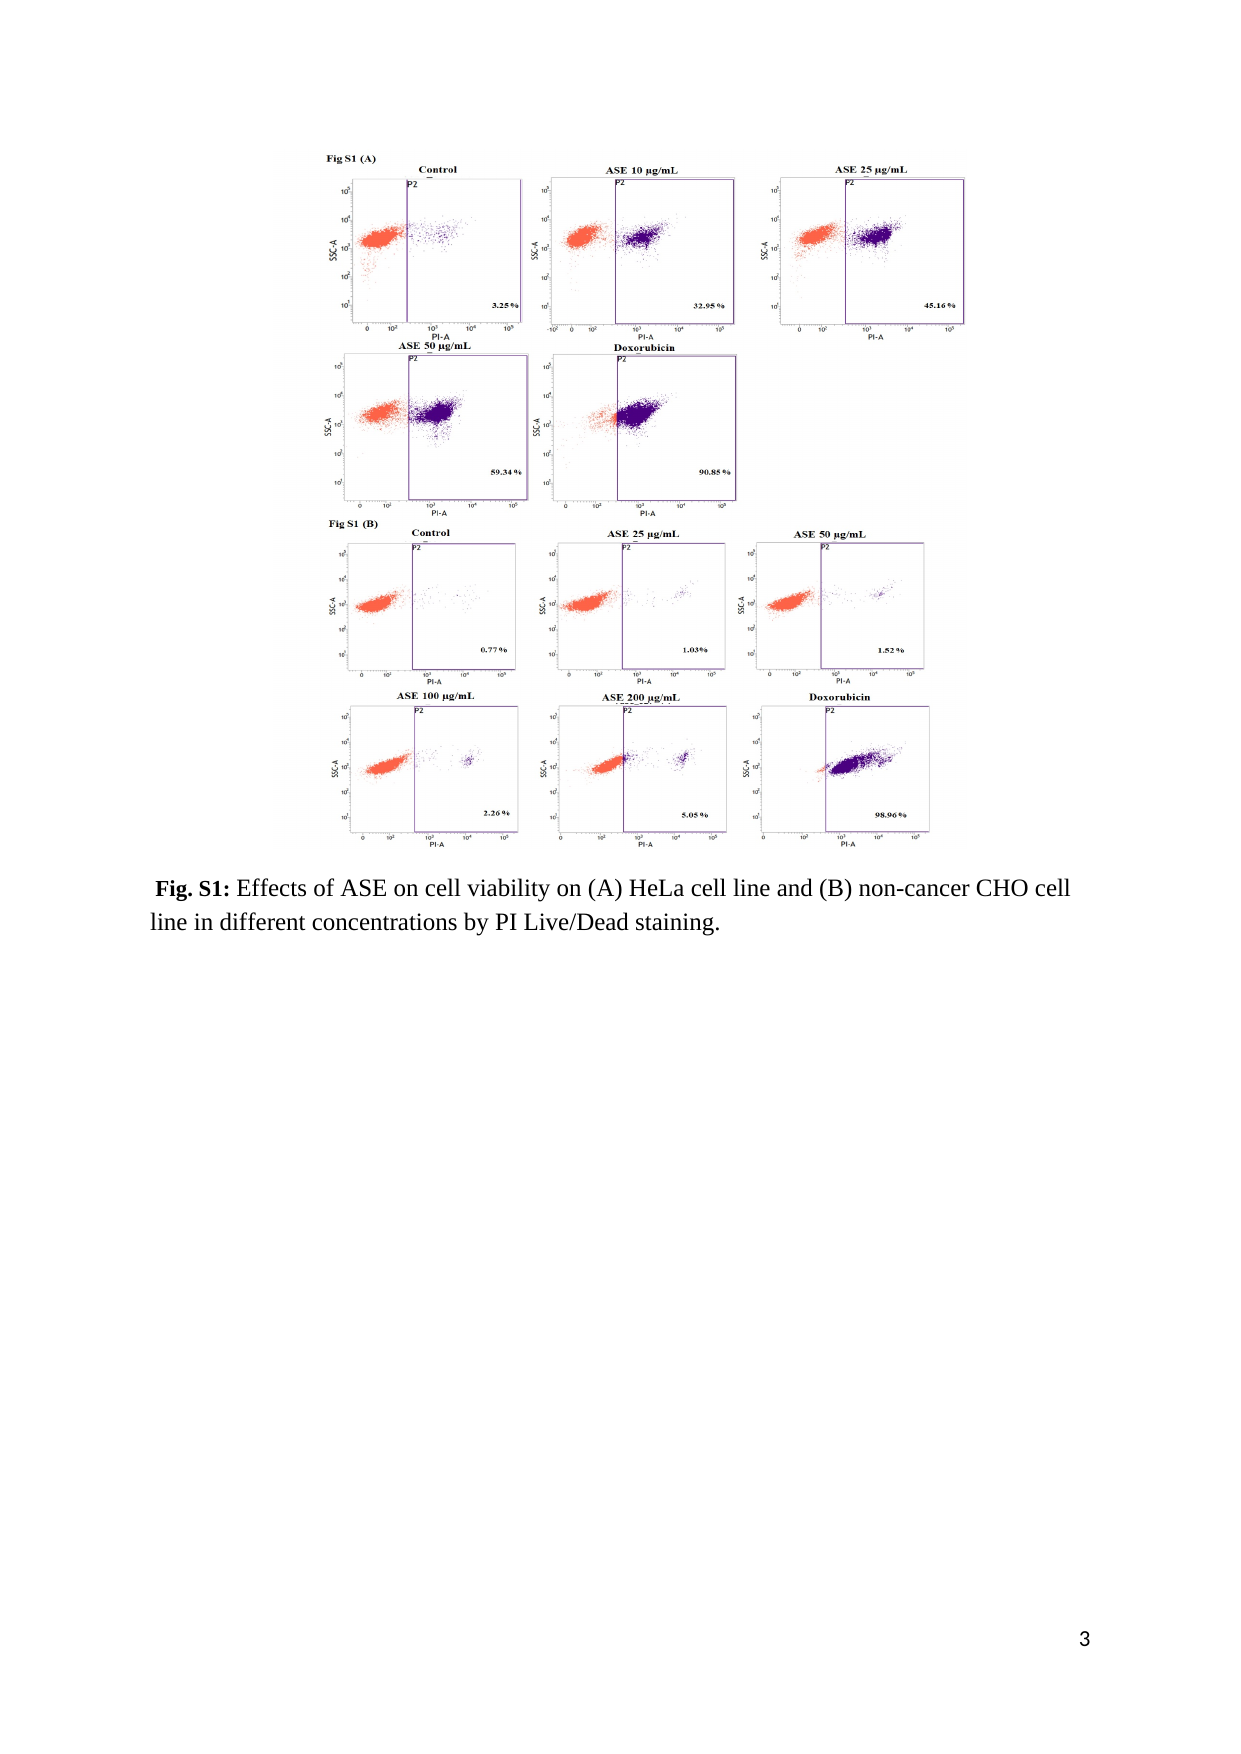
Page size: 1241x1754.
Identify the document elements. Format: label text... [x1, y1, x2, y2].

text Fig. S1: Effects of ASE on cell viability on (A) HeLa cell line and (B) non-cancer CHO cell line in different concentrations by PI Live/Dead staining. [150, 873, 1090, 935]
picture [273, 149, 967, 849]
